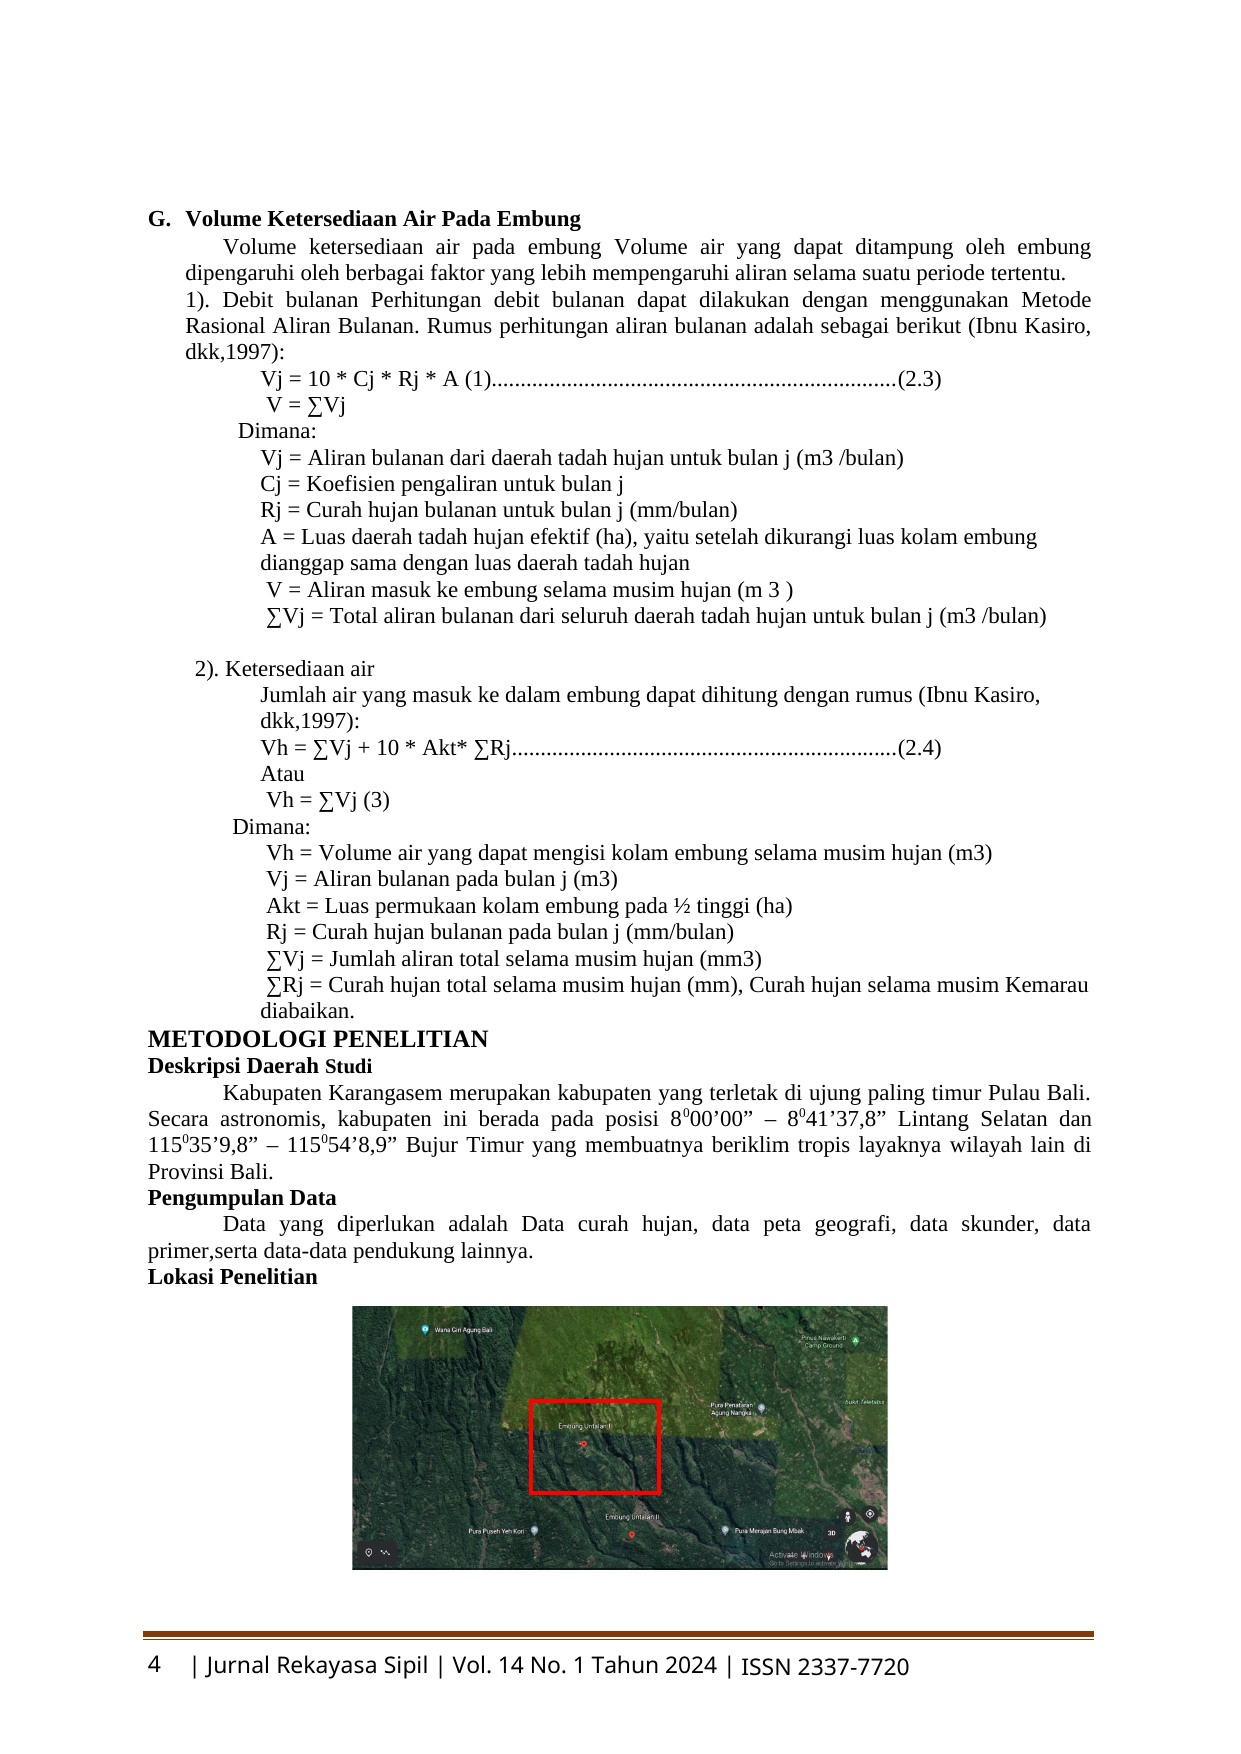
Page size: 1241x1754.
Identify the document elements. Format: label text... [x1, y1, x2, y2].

text Vj = Aliran bulanan pada bulan j (m3) [260, 866, 1092, 892]
text Rj = Curah hujan bulanan pada bulan j (mm/bulan) [260, 918, 1092, 944]
text Kabupaten Karangasem merupakan kabupaten yang terletak di ujung paling timur Pulau Bali. Secara astronomis, kabupaten ini berada pada posisi 8000’00” – 8041’37,8” Lintang Selatan dan 115035’9,8” – 115054’8,9” Bujur Timur yang membuatnya beriklim tropis layaknya wilayah lain di Provinsi Bali. [148, 1079, 1092, 1184]
text Dimana: [232, 417, 1092, 444]
text Dimana: [157, 813, 1092, 839]
text Rj = Curah hujan bulanan untuk bulan j (mm/bulan) [260, 497, 1092, 523]
picture [352, 1306, 888, 1570]
text 2). Ketersediaan air [176, 655, 1092, 681]
text Akt = Luas permukaan kolam embung pada ½ tinggi (ha) [260, 892, 1092, 918]
text Vh = Volume air yang dapat mengisi kolam embung selama musim hujan (m3) [260, 839, 1092, 866]
text V = Aliran masuk ke embung selama musim hujan (m 3 ) [260, 576, 1092, 602]
text 1). Debit bulanan Perhitungan debit bulanan dapat dilakukan dengan menggunakan Metode Rasional Aliran Bulanan. Rumus perhitungan aliran bulanan adalah sebagai berikut (Ibnu Kasiro, dkk,1997): [185, 286, 1092, 365]
text Volume ketersediaan air pada embung Volume air yang dapat ditampung oleh embung dipengaruhi oleh berbagai faktor yang lebih mempengaruhi aliran selama suatu periode tertentu. [185, 233, 1092, 286]
text METODOLOGI PENELITIAN [148, 1024, 1092, 1052]
text A = Luas daerah tadah hujan efektif (ha), yaitu setelah dikurangi luas kolam embung dianggap sama dengan luas daerah tadah hujan [260, 523, 1092, 576]
text Vj = Aliran bulanan dari daerah tadah hujan untuk bulan j (m3 /bulan) [260, 444, 1092, 470]
text Data yang diperlukan adalah Data curah hujan, data peta geografi, data skunder, data primer,serta data-data pendukung lainnya. [148, 1211, 1092, 1263]
text Vh = ∑Vj (3) [260, 786, 1092, 813]
text Lokasi Penelitian [148, 1263, 1092, 1289]
text ∑Rj = Curah hujan total selama musim hujan (mm), Curah hujan selama musim Kemarau diabaikan. [260, 971, 1092, 1024]
text Atau [260, 760, 1092, 786]
text Vh = ∑Vj + 10 * Akt* ∑Rj (2.4) [260, 734, 1092, 760]
text ∑Vj = Jumlah aliran total selama musim hujan (mm3) [260, 944, 1092, 971]
text Deskripsi Daerah Studi [148, 1052, 1092, 1079]
text Cj = Koefisien pengaliran untuk bulan j [260, 470, 1092, 497]
text Vj = 10 * Cj * Rj * A (1) (2.3) [260, 365, 1092, 391]
text ∑Vj = Total aliran bulanan dari seluruh daerah tadah hujan untuk bulan j (m3 /bulan) [260, 602, 1092, 628]
text Jumlah air yang masuk ke dalam embung dapat dihitung dengan rumus (Ibnu Kasiro, dkk,1997): [260, 681, 1092, 734]
text Pengumpulan Data [148, 1184, 1092, 1211]
text V = ∑Vj [260, 391, 1092, 417]
list Volume Ketersediaan Air Pada Embung [148, 204, 1092, 231]
